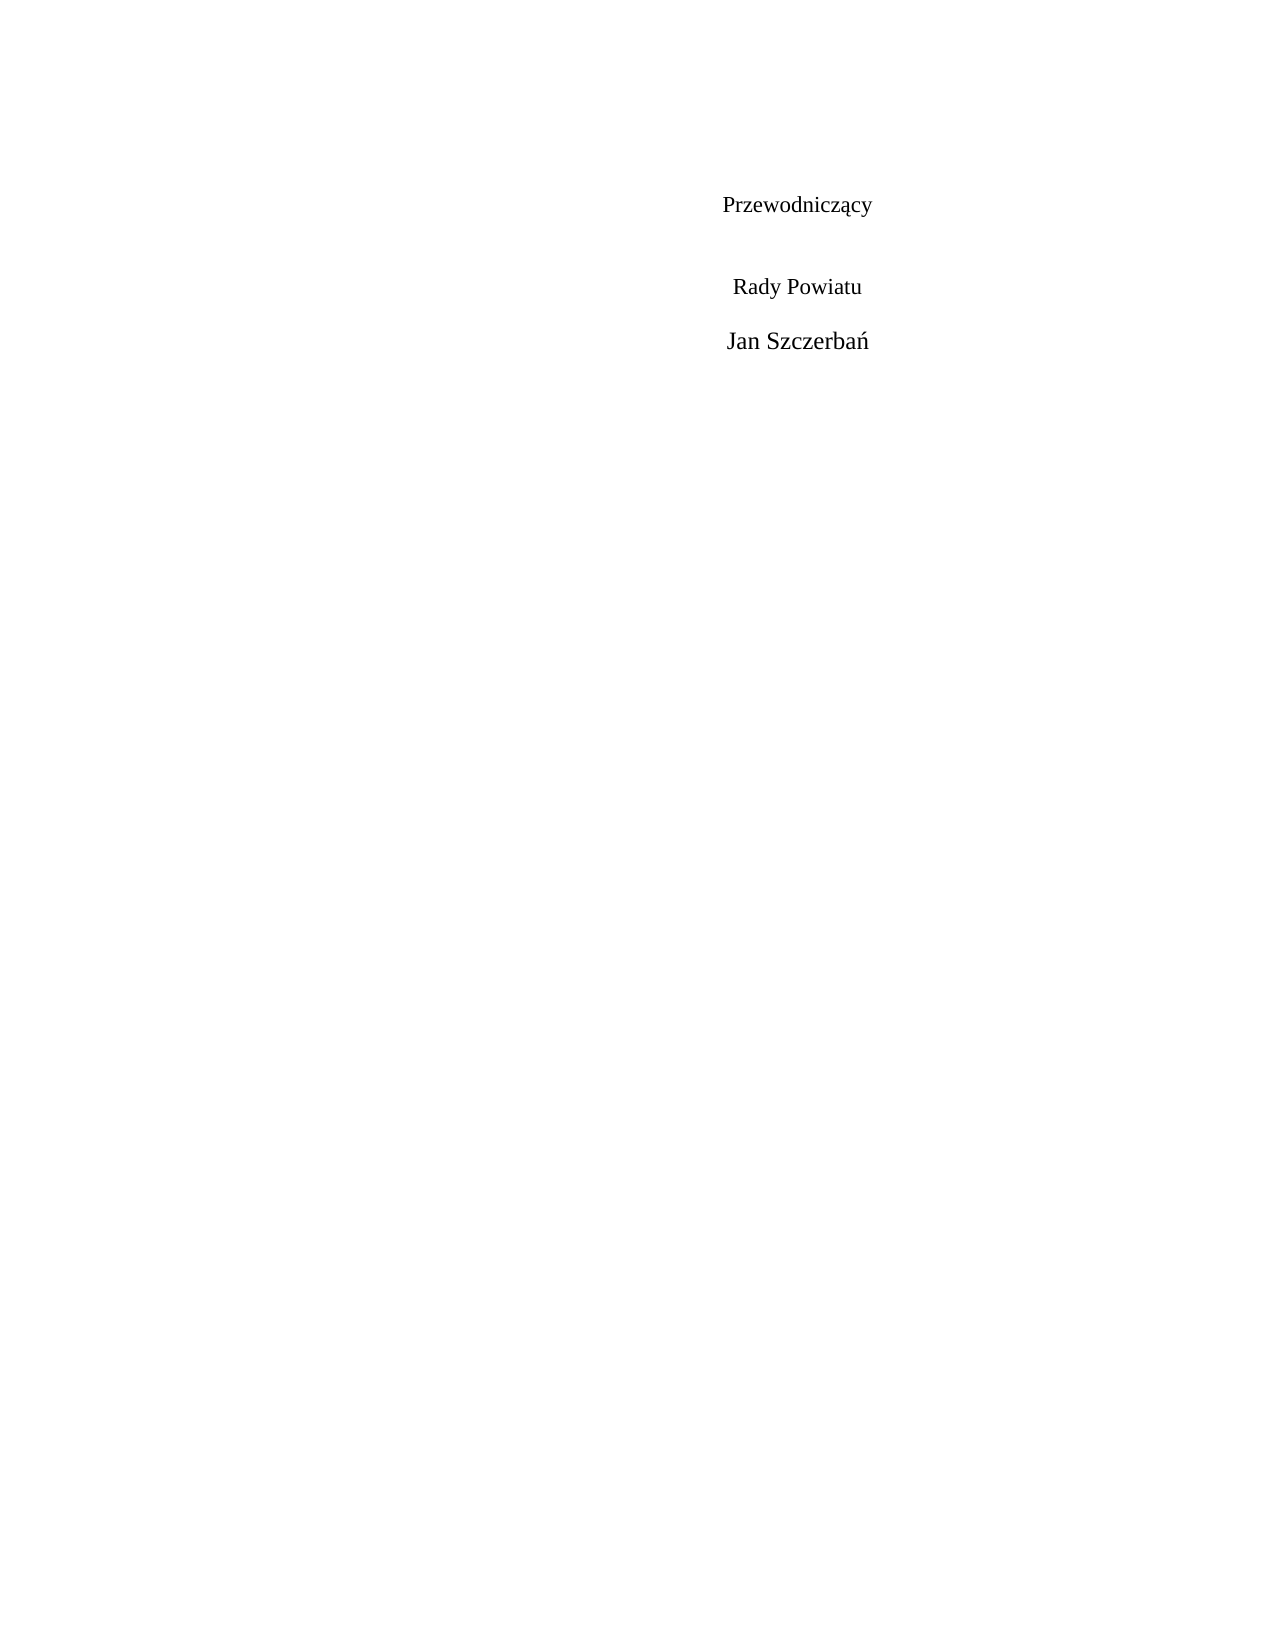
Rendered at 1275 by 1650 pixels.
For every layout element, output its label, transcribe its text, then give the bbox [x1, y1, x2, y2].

text Przewodniczący [148, 191, 1127, 245]
text Rady Powiatu Jan Szczerbań [369, 273, 1127, 354]
